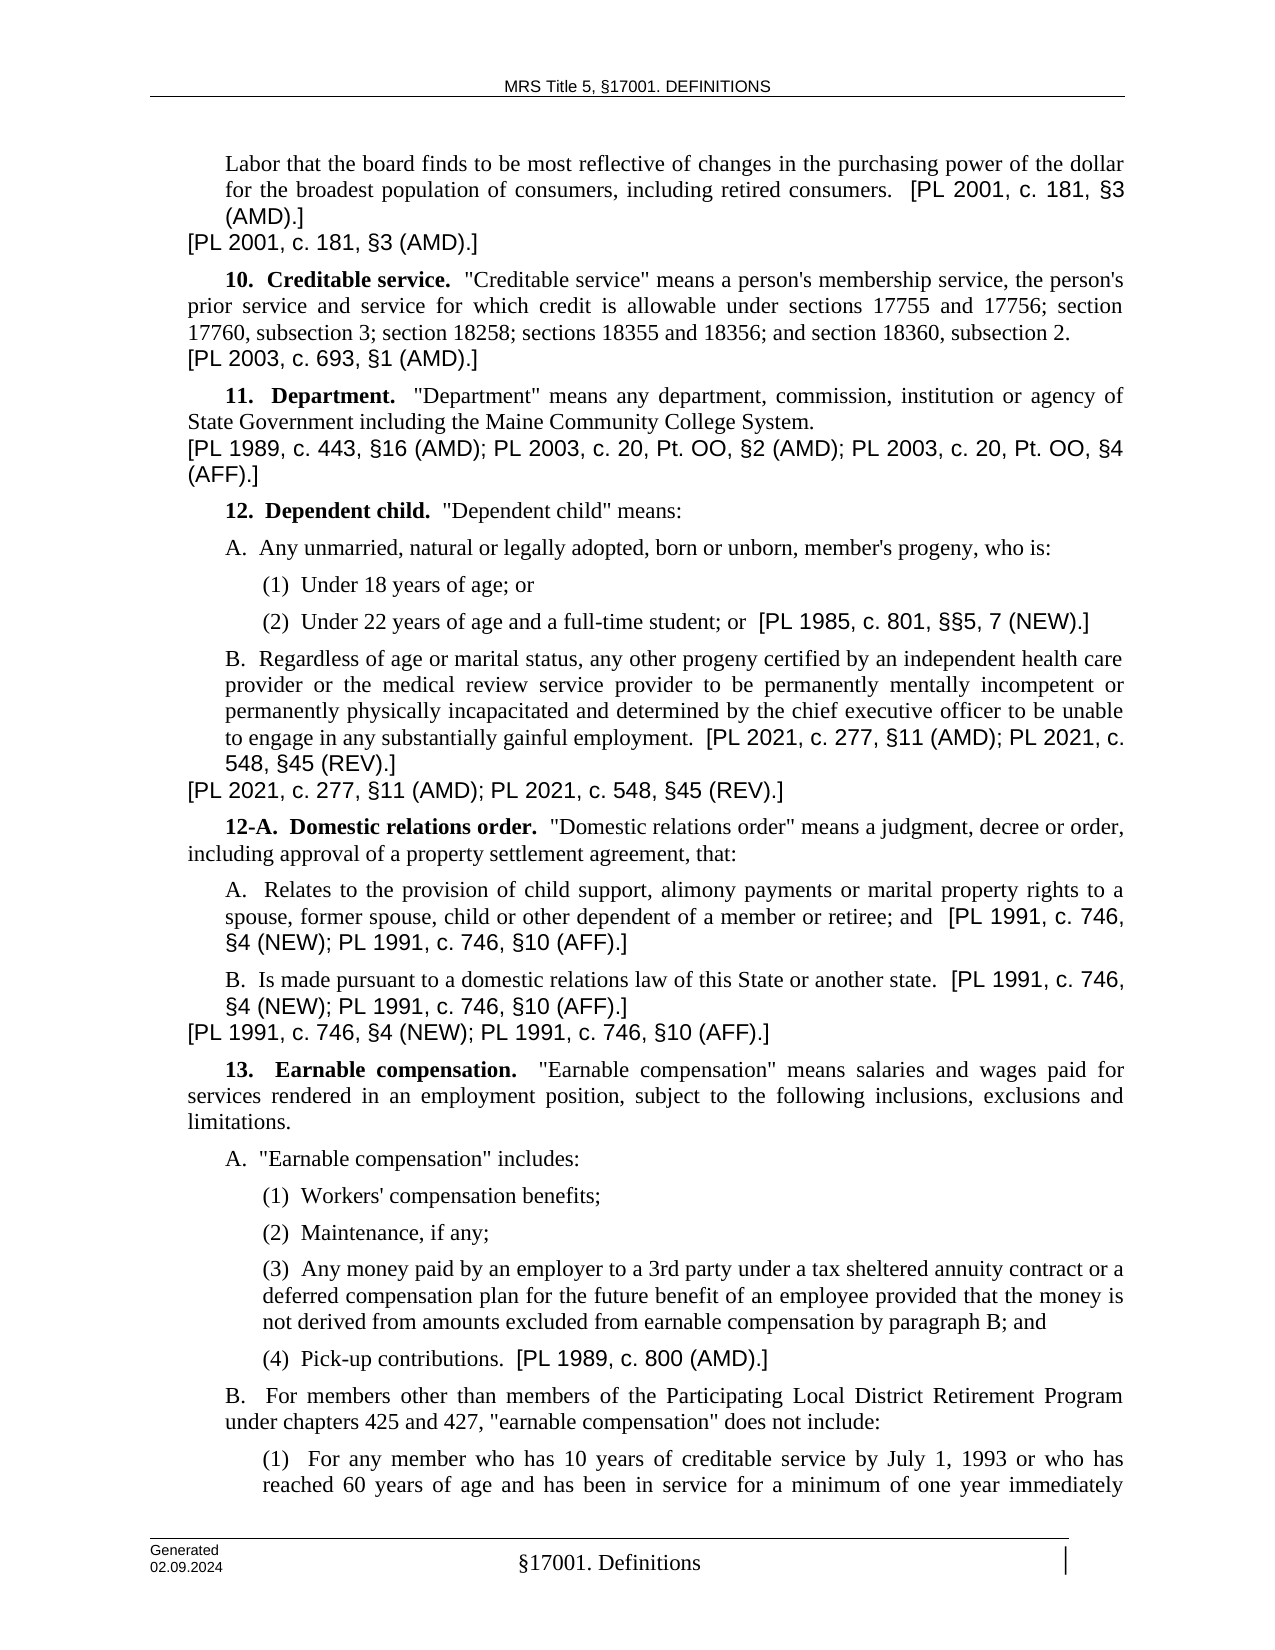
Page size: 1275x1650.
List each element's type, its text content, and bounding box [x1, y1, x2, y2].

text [262, 1445, 1125, 1498]
text [PL 2001, c. 181, §3 (AMD).] [187, 229, 1125, 256]
text B. Regardless of age or marital status, any other progeny certified by an independent health care provider or the medical review service provider to be permanently mentally incompetent or permanently physically incapacitated and determined by the chief executive officer to be unable to engage in any substantially gainful employment. [PL 2021, c. 277, §11 (AMD); PL 2021, c. 548, §45 (REV).] [225, 645, 1125, 777]
text (4) Pick-up contributions. [PL 1989, c. 800 (AMD).] [262, 1345, 1125, 1371]
text [PL 2003, c. 693, §1 (AMD).] [187, 345, 1125, 371]
text (1) Under 18 years of age; or [262, 571, 1125, 597]
text 13. Earnable compensation. "Earnable compensation" means salaries and wages paid for services rendered in an employment position, subject to the following inclusions, exclusions and limitations. [187, 1056, 1125, 1135]
text (2) Under 22 years of age and a full-time student; or [PL 1985, c. 801, §§5, 7 (NEW).] [262, 608, 1125, 634]
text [225, 150, 1125, 229]
text 11. Department. "Department" means any department, commission, institution or agency of State Government including the Maine Community College System. [187, 382, 1125, 434]
text (3) Any money paid by an employer to a 3rd party under a tax sheltered annuity contract or a deferred compensation plan for the future benefit of an employee provided that the money is not derived from amounts excluded from earnable compensation by paragraph B; and [262, 1256, 1125, 1334]
text 12-A. Domestic relations order. "Domestic relations order" means a judgment, decree or order, including approval of a property settlement agreement, that: [187, 813, 1125, 866]
text 10. Creditable service. "Creditable service" means a person's membership service, the person's prior service and service for which credit is allowable under sections 17755 and 17756; section 17760, subsection 3; section 18258; sections 18355 and 18356; and section 18360, subsection 2. [187, 266, 1125, 345]
text A. Relates to the provision of child support, alimony payments or marital property rights to a spouse, former spouse, child or other dependent of a member or retiree; and [PL 1991, c. 746, §4 (NEW); PL 1991, c. 746, §10 (AFF).] [225, 877, 1125, 956]
text A. "Earnable compensation" includes: [225, 1145, 1125, 1172]
text [PL 2021, c. 277, §11 (AMD); PL 2021, c. 548, §45 (REV).] [187, 777, 1125, 803]
text B. For members other than members of the Participating Local District Retirement Program under chapters 425 and 427, "earnable compensation" does not include: [225, 1382, 1125, 1434]
text [PL 1991, c. 746, §4 (NEW); PL 1991, c. 746, §10 (AFF).] [187, 1019, 1125, 1045]
text B. Is made pursuant to a domestic relations law of this State or another state. [PL 1991, c. 746, §4 (NEW); PL 1991, c. 746, §10 (AFF).] [225, 966, 1125, 1019]
text [PL 1989, c. 443, §16 (AMD); PL 2003, c. 20, Pt. OO, §2 (AMD); PL 2003, c. 20, Pt. OO, §4 (AFF).] [187, 434, 1125, 487]
text 12. Dependent child. "Dependent child" means: [187, 498, 1125, 524]
text A. Any unmarried, natural or legally adopted, born or unborn, member's progeny, who is: [225, 534, 1125, 561]
text (2) Maintenance, if any; [262, 1219, 1125, 1245]
text (1) Workers' compensation benefits; [262, 1182, 1125, 1208]
